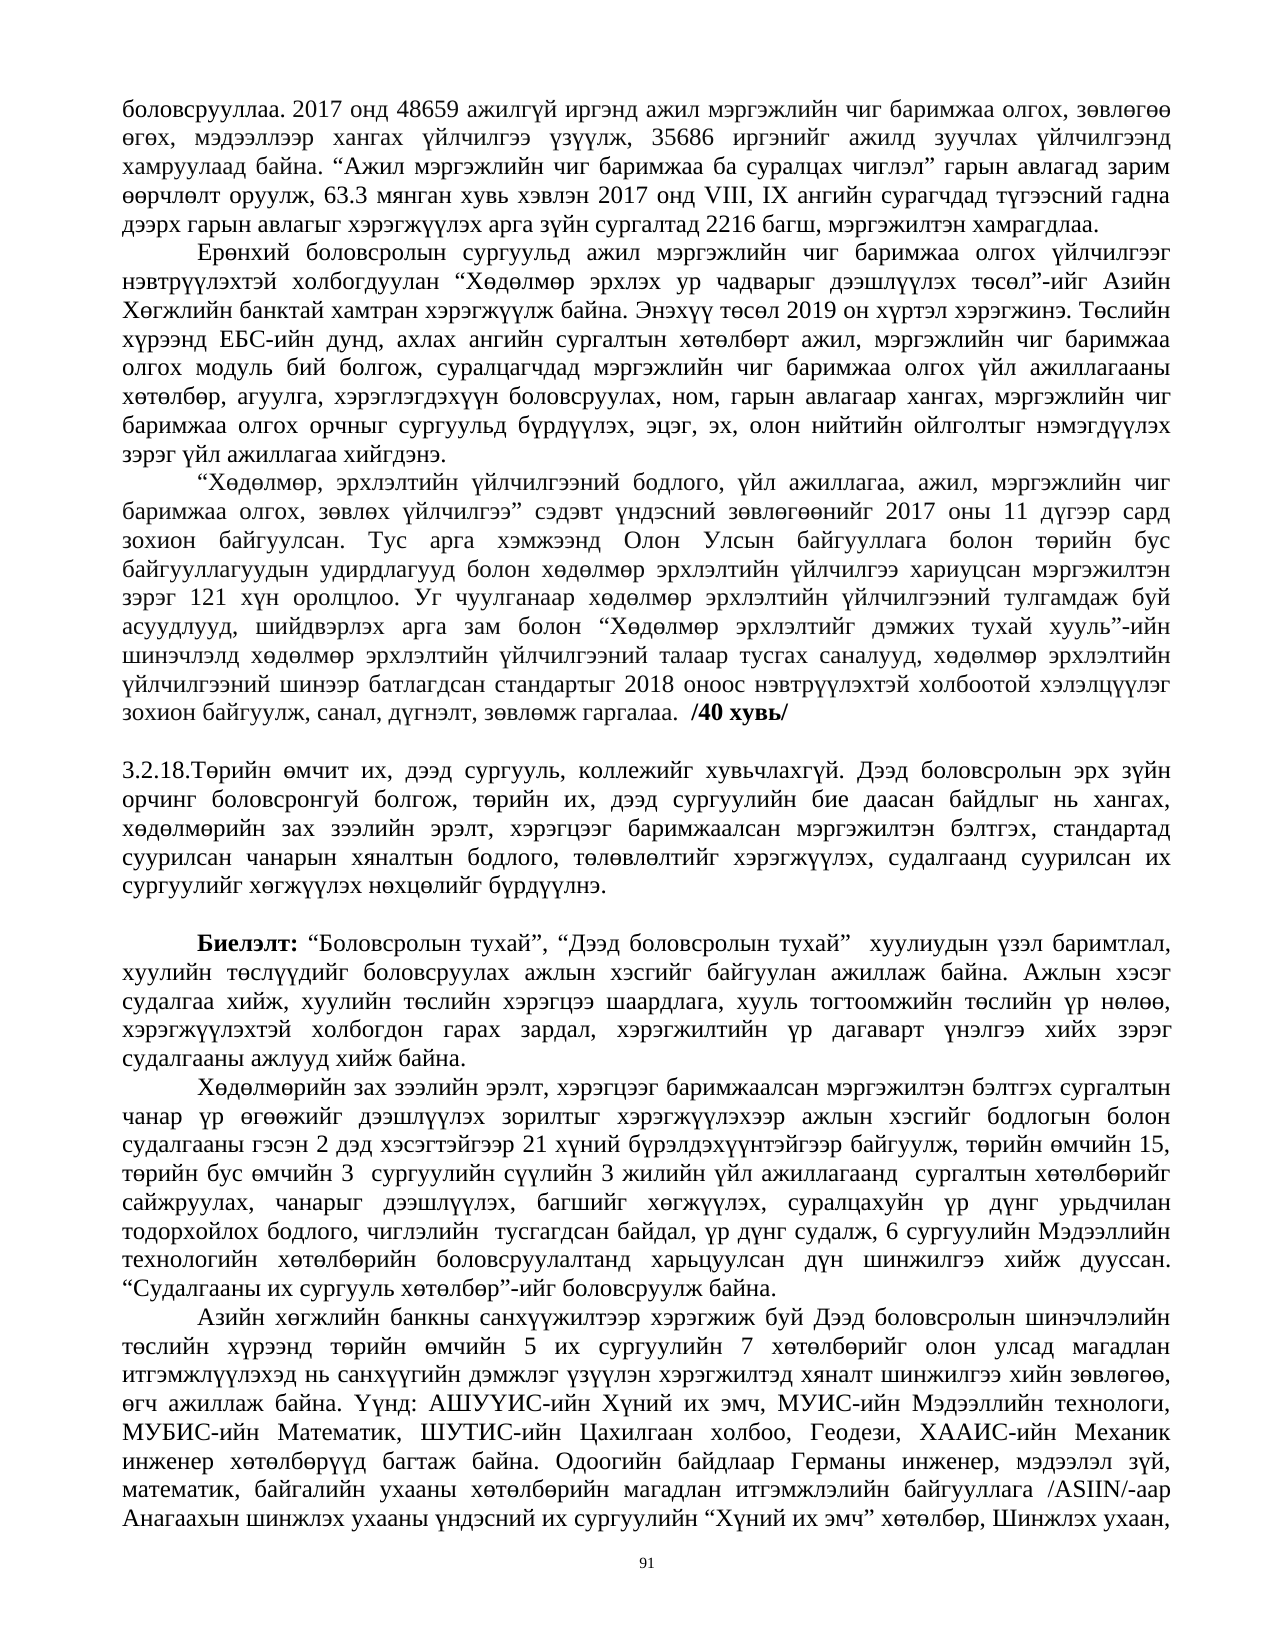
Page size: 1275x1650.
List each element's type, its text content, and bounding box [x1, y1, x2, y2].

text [122, 1302, 1172, 1532]
text Биелэлт: “Боловсролын тухай”, “Дээд боловсролын тухай” хуулиудын үзэл баримтлал, хуулийн төслүүдийг боловсруулах ажлын хэсгийг байгуулан ажиллаж байна. Ажлын хэсэг судалгаа хийж, хуулийн төслийн хэрэгцээ шаардлага, хууль тогтоомжийн төслийн үр нөлөө, хэрэгжүүлэхтэй холбогдон гарах зардал, хэрэгжилтийн үр дагаварт үнэлгээ хийх зэрэг судалгааны ажлууд хийж байна. [122, 928, 1172, 1072]
text Ерөнхий боловсролын сургуульд ажил мэргэжлийн чиг баримжаа олгох үйлчилгээг нэвтрүүлэхтэй холбогдуулан “Хөдөлмөр эрхлэх ур чадварыг дээшлүүлэх төсөл”-ийг Азийн Хөгжлийн банктай хамтран хэрэгжүүлж байна. Энэхүү төсөл 2019 он хүртэл хэрэгжинэ. Төслийн хүрээнд ЕБС-ийн дунд, ахлах ангийн сургалтын хөтөлбөрт ажил, мэргэжлийн чиг баримжаа олгох модуль бий болгож, суралцагчдад мэргэжлийн чиг баримжаа олгох үйл ажиллагааны хөтөлбөр, агуулга, хэрэглэгдэхүүн боловсруулах, ном, гарын авлагаар хангах, мэргэжлийн чиг баримжаа олгох орчныг сургуульд бүрдүүлэх, эцэг, эх, олон нийтийн ойлголтыг нэмэгдүүлэх зэрэг үйл ажиллагаа хийгдэнэ. [122, 237, 1172, 467]
text 3.2.18.Төрийн өмчит их, дээд сургууль, коллежийг хувьчлахгүй. Дээд боловсролын эрх зүйн орчинг боловсронгуй болгож, төрийн их, дээд сургуулийн бие даасан байдлыг нь хангах, хөдөлмөрийн зах зээлийн эрэлт, хэрэгцээг баримжаалсан мэргэжилтэн бэлтгэх, стандартад суурилсан чанарын хяналтын бодлого, төлөвлөлтийг хэрэгжүүлэх, судалгаанд суурилсан их сургуулийг хөгжүүлэх нөхцөлийг бүрдүүлнэ. [122, 755, 1172, 899]
text “Хөдөлмөр, эрхлэлтийн үйлчилгээний бодлого, үйл ажиллагаа, ажил, мэргэжлийн чиг баримжаа олгох, зөвлөх үйлчилгээ” сэдэвт үндэсний зөвлөгөөнийг 2017 оны 11 дүгээр сард зохион байгуулсан. Тус арга хэмжээнд Олон Улсын байгууллага болон төрийн бус байгууллагуудын удирдлагууд болон хөдөлмөр эрхлэлтийн үйлчилгээ хариуцсан мэргэжилтэн зэрэг 121 хүн оролцлоо. Уг чуулганаар хөдөлмөр эрхлэлтийн үйлчилгээний тулгамдаж буй асуудлууд, шийдвэрлэх арга зам болон “Хөдөлмөр эрхлэлтийг дэмжих тухай хууль”-ийн шинэчлэлд хөдөлмөр эрхлэлтийн үйлчилгээний талаар тусгах саналууд, хөдөлмөр эрхлэлтийн үйлчилгээний шинээр батлагдсан стандартыг 2018 оноос нэвтрүүлэхтэй холбоотой хэлэлцүүлэг зохион байгуулж, санал, дүгнэлт, зөвлөмж гаргалаа. /40 хувь/ [122, 467, 1172, 726]
text Хөдөлмөрийн зах зээлийн эрэлт, хэрэгцээг баримжаалсан мэргэжилтэн бэлтгэх сургалтын чанар үр өгөөжийг дээшлүүлэх зорилтыг хэрэгжүүлэхээр ажлын хэсгийг бодлогын болон судалгааны гэсэн 2 дэд хэсэгтэйгээр 21 хүний бүрэлдэхүүнтэйгээр байгуулж, төрийн өмчийн 15, төрийн бус өмчийн 3 сургуулийн сүүлийн 3 жилийн үйл ажиллагаанд сургалтын хөтөлбөрийг сайжруулах, чанарыг дээшлүүлэх, багшийг хөгжүүлэх, суралцахуйн үр дүнг урьдчилан тодорхойлох бодлого, чиглэлийн тусгагдсан байдал, үр дүнг судалж, 6 сургуулийн Мэдээллийн технологийн хөтөлбөрийн боловсруулалтанд харьцуулсан дүн шинжилгээ хийж дууссан. “Судалгааны их сургууль хөтөлбөр”-ийг боловсруулж байна. [122, 1072, 1172, 1302]
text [122, 94, 1172, 237]
